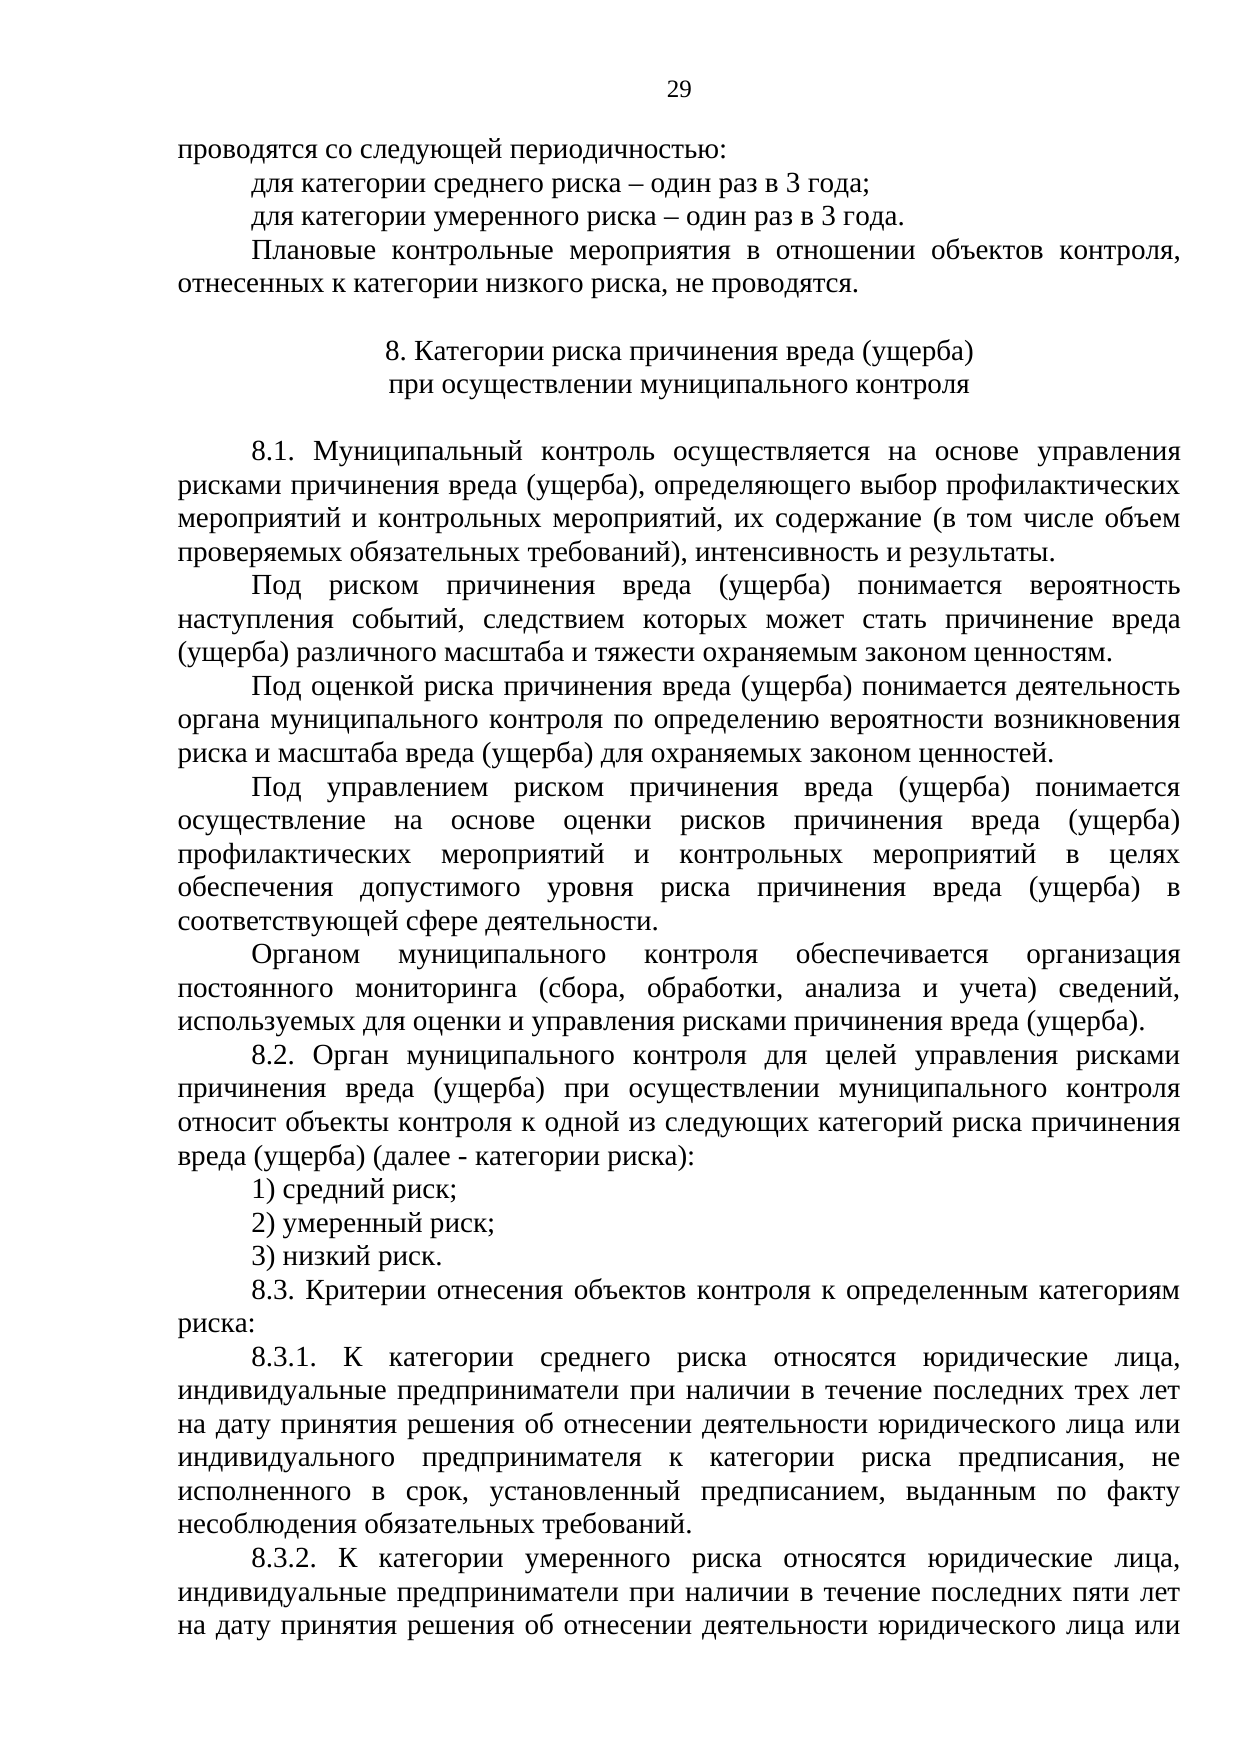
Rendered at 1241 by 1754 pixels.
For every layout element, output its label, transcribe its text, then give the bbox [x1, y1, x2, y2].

text Под оценкой риска причинения вреда (ущерба) понимается деятельность органа муниципального контроля по определению вероятности возникновения риска и масштаба вреда (ущерба) для охраняемых законом ценностей. [177, 668, 1181, 769]
text Органом муниципального контроля обеспечивается организация постоянного мониторинга (сбора, обработки, анализа и учета) сведений, используемых для оценки и управления рисками причинения вреда (ущерба). [177, 936, 1181, 1037]
text 8.2. Орган муниципального контроля для целей управления рисками причинения вреда (ущерба) при осуществлении муниципального контроля относит объекты контроля к одной из следующих категорий риска причинения вреда (ущерба) (далее - категории риска): [177, 1037, 1181, 1171]
text 3) низкий риск. [177, 1238, 1181, 1272]
text 8. Категории риска причинения вреда (ущерба) [177, 333, 1181, 366]
text Под риском причинения вреда (ущерба) понимается вероятность наступления событий, следствием которых может стать причинение вреда (ущерба) различного масштаба и тяжести охраняемым законом ценностям. [177, 567, 1181, 668]
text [177, 131, 1181, 165]
text Плановые контрольные мероприятия в отношении объектов контроля, отнесенных к категории низкого риска, не проводятся. [177, 232, 1181, 299]
text 8.3.1. К категории среднего риска относятся юридические лица, индивидуальные предприниматели при наличии в течение последних трех лет на дату принятия решения об отнесении деятельности юридического лица или индивидуального предпринимателя к категории риска предписания, не исполненного в срок, установленный предписанием, выданным по факту несоблюдения обязательных требований. [177, 1339, 1181, 1540]
text 8.3. Критерии отнесения объектов контроля к определенным категориям риска: [177, 1272, 1181, 1339]
text для категории умеренного риска – один раз в 3 года. [177, 198, 1181, 232]
text 2) умеренный риск; [177, 1205, 1181, 1238]
text 8.1. Муниципальный контроль осуществляется на основе управления рисками причинения вреда (ущерба), определяющего выбор профилактических мероприятий и контрольных мероприятий, их содержание (в том числе объем проверяемых обязательных требований), интенсивность и результаты. [177, 433, 1181, 567]
text для категории среднего риска – один раз в 3 года; [177, 165, 1181, 198]
text 1) средний риск; [177, 1171, 1181, 1205]
text при осуществлении муниципального контроля [177, 366, 1181, 400]
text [177, 1540, 1181, 1641]
text Под управлением риском причинения вреда (ущерба) понимается осуществление на основе оценки рисков причинения вреда (ущерба) профилактических мероприятий и контрольных мероприятий в целях обеспечения допустимого уровня риска причинения вреда (ущерба) в соответствующей сфере деятельности. [177, 769, 1181, 936]
